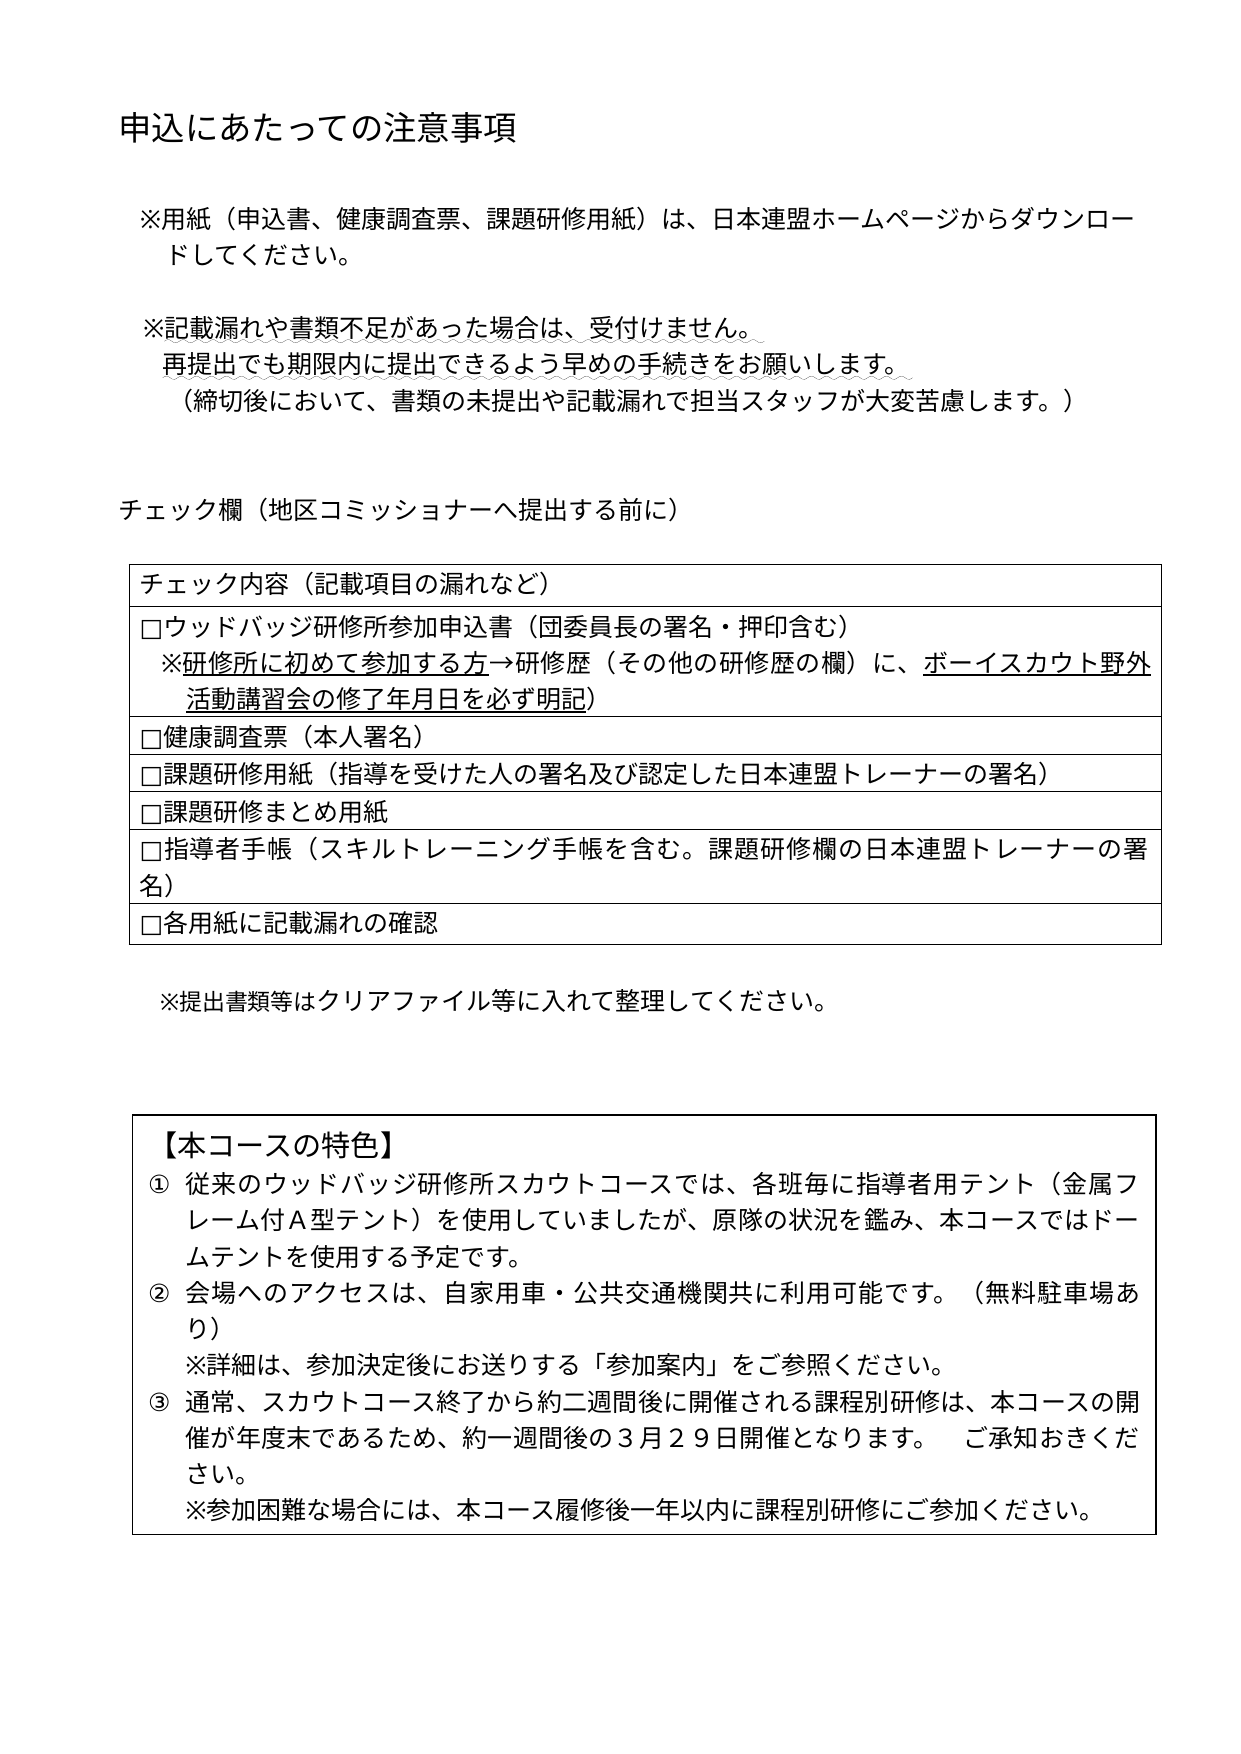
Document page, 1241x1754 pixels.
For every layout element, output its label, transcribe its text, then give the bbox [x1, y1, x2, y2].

text チェック欄（地区コミッショナーへ提出する前に） [118, 491, 1152, 527]
table_cell □健康調査票（本人署名） [130, 717, 1161, 754]
table_cell □ウッドバッジ研修所参加申込書（団委員長の署名・押印含む） ※研修所に初めて参加する方→研修歴（その他の研修歴の欄）に、ボーイスカウト野外活動講習会の修了年月日を必ず明記） [130, 607, 1161, 716]
text （締切後において、書類の未提出や記載漏れで担当スタッフが大変苦慮します。） [118, 381, 1152, 418]
table_cell □課題研修まとめ用紙 [130, 792, 1161, 829]
text 申込にあたっての注意事項 [118, 90, 1152, 163]
text 再提出でも期限内に提出できるよう早めの手続きをお願いします。 [118, 345, 1152, 381]
table_cell □各用紙に記載漏れの確認 [130, 904, 1161, 944]
table_cell □課題研修用紙（指導を受けた人の署名及び認定した日本連盟トレーナーの署名） [130, 755, 1161, 791]
table_header チェック内容（記載項目の漏れなど） [130, 565, 1161, 606]
list ※提出書類等はクリアファイル等に入れて整理してください。 [118, 982, 1152, 1018]
text ※用紙（申込書、健康調査票、課題研修用紙）は、日本連盟ホームページからダウンロードしてください。 [140, 199, 1152, 272]
text ※記載漏れや書類不足があった場合は、受付けません。 [118, 308, 1152, 345]
table_cell □指導者手帳（スキルトレーニング手帳を含む。課題研修欄の日本連盟トレーナーの署名） [130, 830, 1161, 903]
